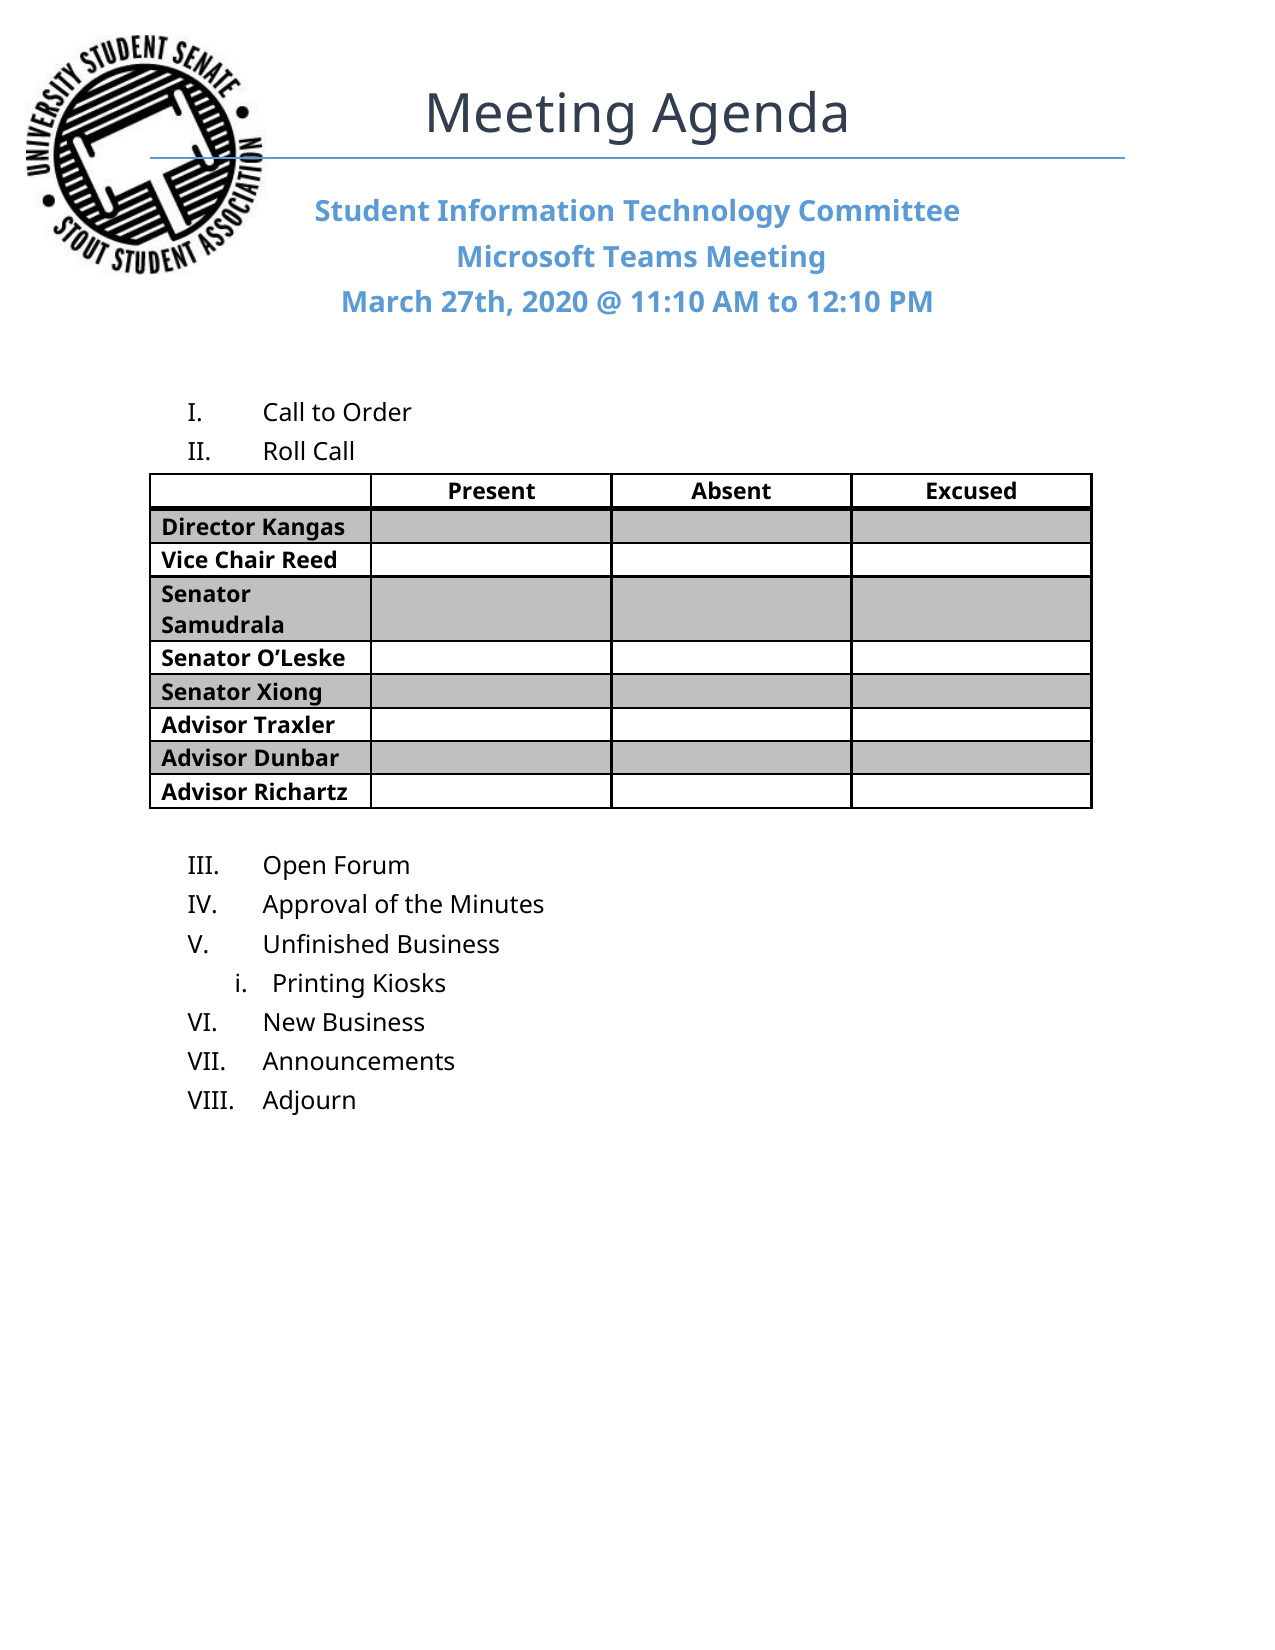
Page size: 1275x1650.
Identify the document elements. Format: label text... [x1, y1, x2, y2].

list Printing Kiosks [234, 965, 1125, 999]
table_cell [613, 511, 850, 542]
table_cell [372, 578, 610, 640]
table_cell [613, 578, 850, 640]
table_cell [613, 775, 850, 807]
table_cell Senator Samudrala [151, 578, 370, 640]
table_cell [613, 742, 850, 773]
table_cell [853, 544, 1090, 575]
list Approval of the Minutes [187, 887, 1125, 921]
table_cell [853, 675, 1090, 707]
table_header [151, 475, 370, 506]
list Announcements [187, 1044, 1125, 1078]
table_cell [613, 675, 850, 707]
table_cell Vice Chair Reed [151, 544, 370, 575]
table_header Absent [613, 475, 850, 506]
table_cell [372, 544, 610, 575]
table_header Present [372, 475, 610, 506]
table_cell [853, 642, 1090, 673]
list New Business [187, 1004, 1125, 1039]
list Call to Order [187, 394, 1125, 428]
table_cell [613, 544, 850, 575]
table_cell Director Kangas [151, 511, 370, 542]
table_header Excused [853, 475, 1090, 506]
table_cell [853, 511, 1090, 542]
table_cell Senator Xiong [151, 675, 370, 707]
table_cell Advisor Richartz [151, 775, 370, 807]
table_cell [853, 775, 1090, 807]
list Open Forum [187, 848, 1125, 882]
list Adjourn [187, 1083, 1125, 1117]
table_cell Senator O’Leske [151, 642, 370, 673]
picture [26, 35, 267, 275]
table_cell Advisor Traxler [151, 709, 370, 740]
table_cell [372, 742, 610, 773]
table_cell [853, 742, 1090, 773]
table_cell [372, 775, 610, 807]
table_cell [372, 511, 610, 542]
list Roll Call [187, 434, 1125, 468]
table_cell [853, 709, 1090, 740]
table_cell [613, 642, 850, 673]
table_cell [853, 578, 1090, 640]
table_cell [372, 675, 610, 707]
table_cell [613, 709, 850, 740]
table_cell [372, 709, 610, 740]
table_cell Advisor Dunbar [151, 742, 370, 773]
table_cell [372, 642, 610, 673]
list Unfinished Business [187, 926, 1125, 960]
